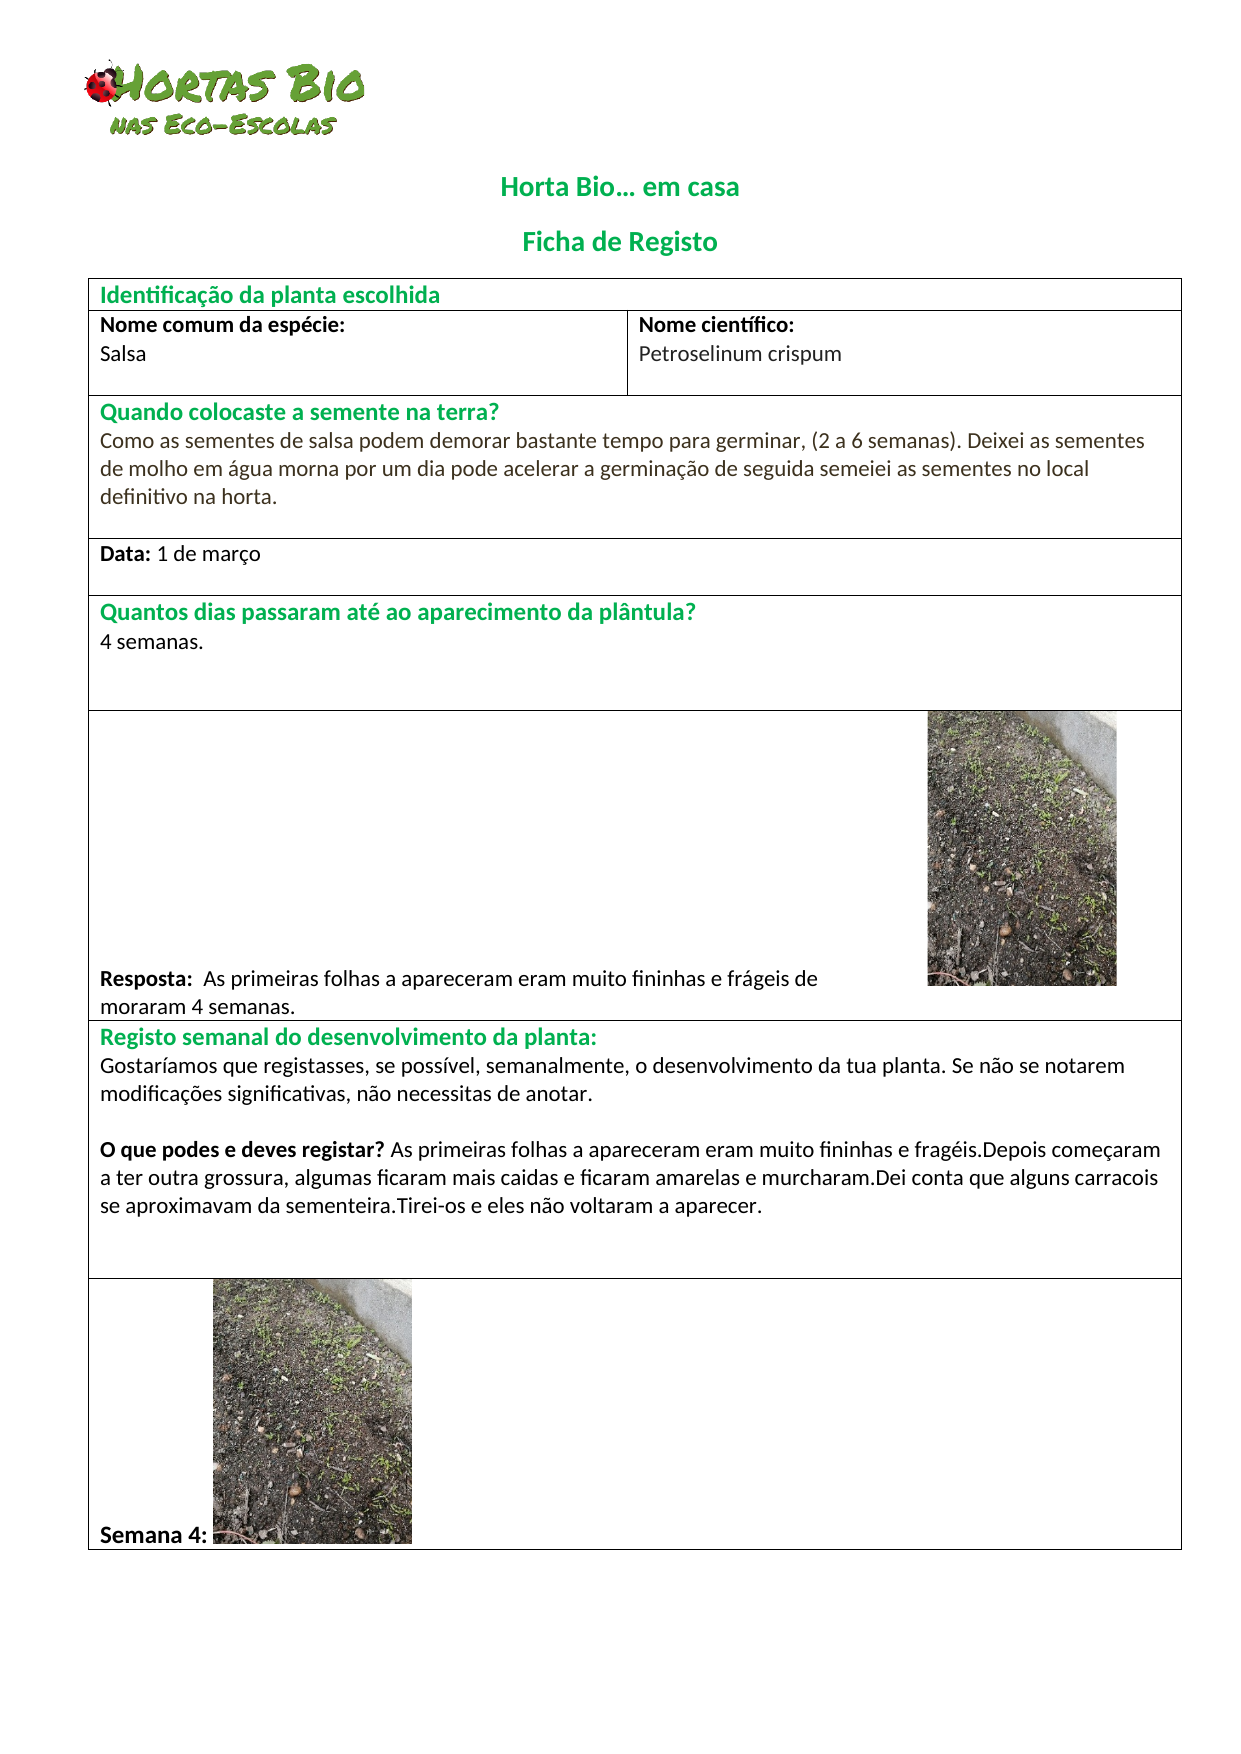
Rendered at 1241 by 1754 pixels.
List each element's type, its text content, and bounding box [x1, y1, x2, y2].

text Ficha de Registo [177, 223, 1063, 258]
table_cell Registo semanal do desenvolvimento da planta: Gostaríamos que registasses, se possível, semanalmente, o desenvolvimento da tua planta. Se não se notarem modificações significativas, não necessitas de anotar. O que podes e deves registar? As primeiras folhas a apareceram eram muito fininhas e fragéis.Depois começaram a ter outra grossura, algumas ficaram mais caidas e ficaram amarelas e murcharam.Dei conta que alguns carracois se aproximavam da sementeira.Tirei-os e eles não voltaram a aparecer. [89, 1021, 1181, 1278]
table_cell Quando colocaste a semente na terra? Como as sementes de salsa podem demorar bastante tempo para germinar, (2 a 6 semanas). Deixei as sementes de molho em água morna por um dia pode acelerar a germinação de seguida semeiei as sementes no local definitivo na horta. [89, 396, 1181, 538]
table_cell Semana 4: [89, 1279, 1181, 1549]
table_cell Quantos dias passaram até ao aparecimento da plântula? 4 semanas. [89, 596, 1181, 710]
table_cell Data: 1 de março [89, 539, 1181, 595]
picture [927, 711, 1117, 986]
picture [213, 1279, 412, 1544]
text Horta Bio… em casa [177, 168, 1063, 203]
table_cell Nome científico: Petroselinum crispum [628, 311, 1181, 395]
picture [82, 57, 364, 139]
table_cell Resposta: As primeiras folhas a apareceram eram muito fininhas e frágeis de moraram 4 semanas. [89, 711, 1181, 1020]
table_cell Nome comum da espécie: Salsa [89, 311, 627, 395]
table_header Identificação da planta escolhida [89, 279, 1181, 309]
